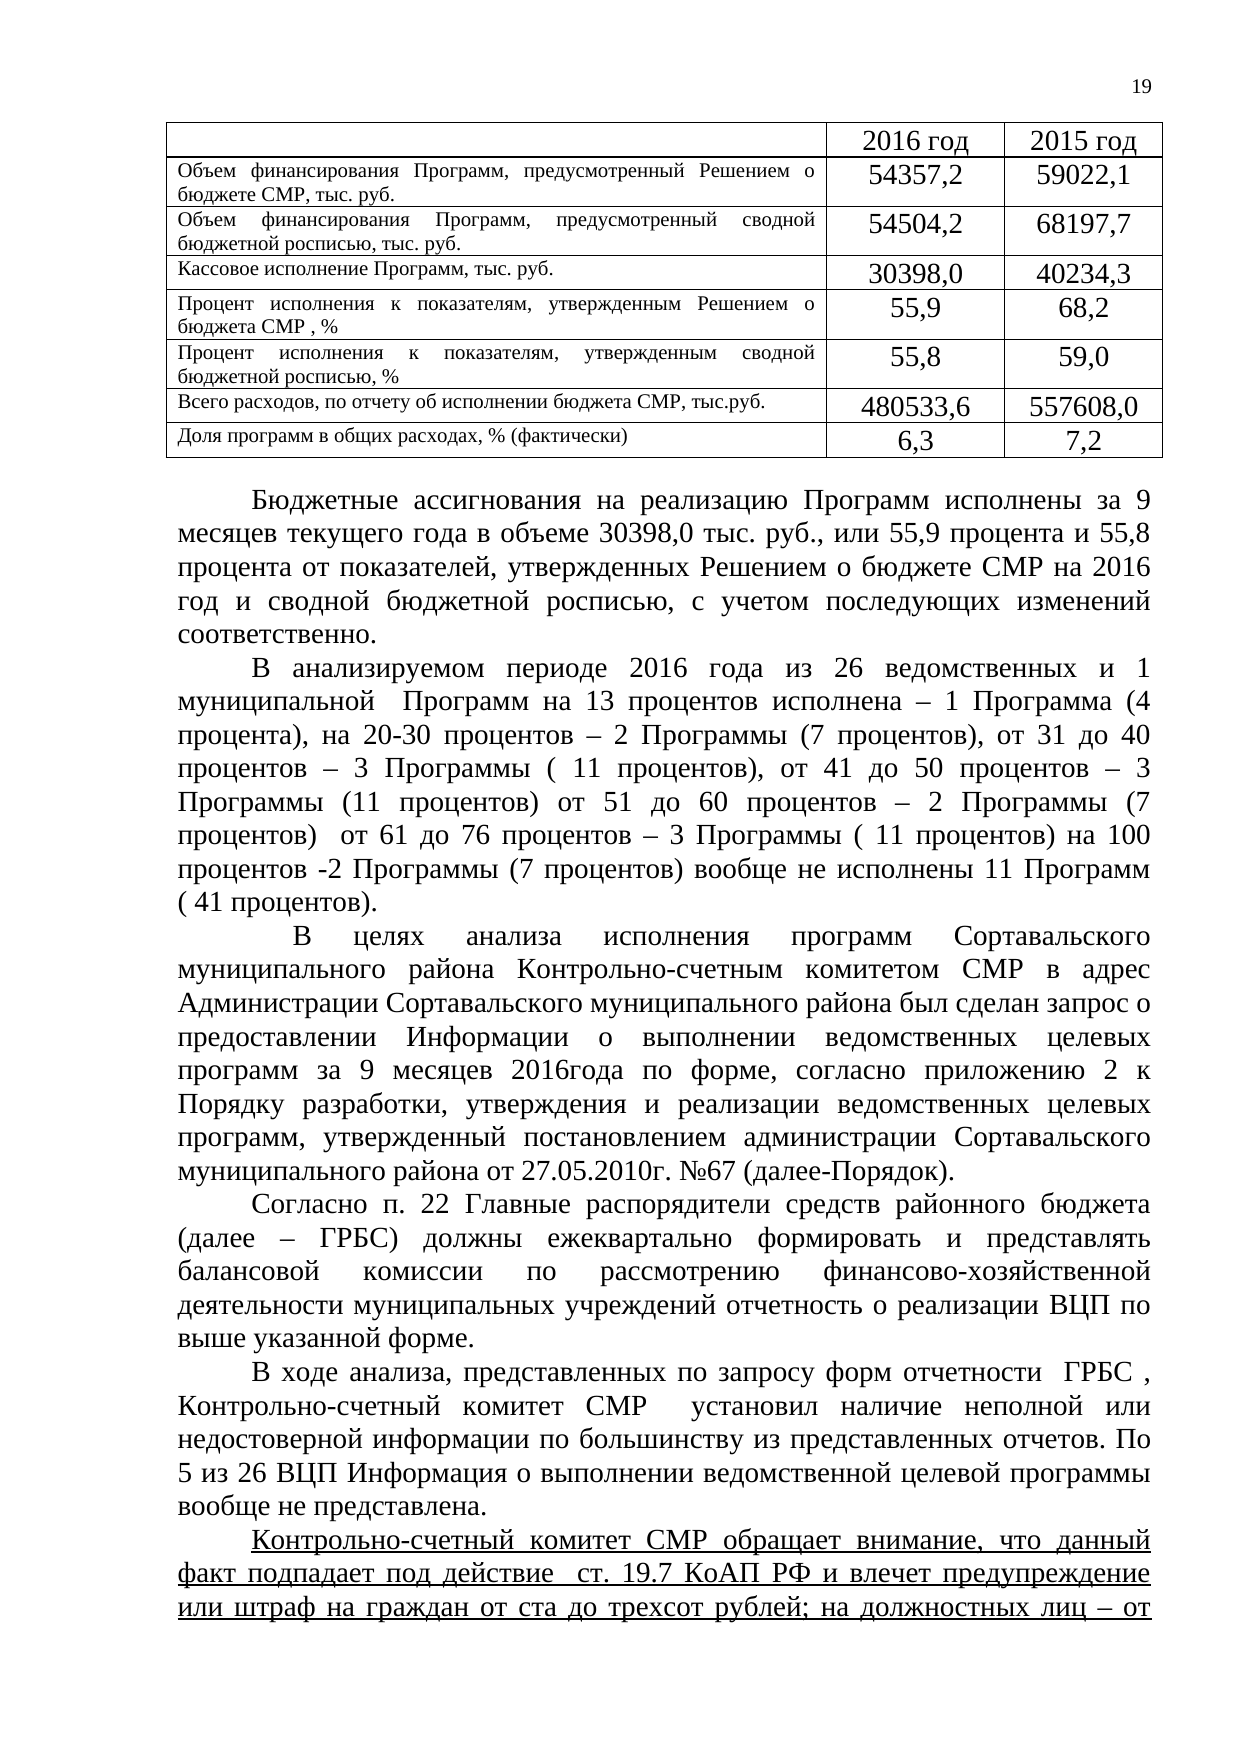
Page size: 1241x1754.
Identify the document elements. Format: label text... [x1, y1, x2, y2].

table_cell Объем финансирования Программ, предусмотренный Решением о бюджете СМР, тыс. руб. [167, 158, 826, 206]
table_cell Объем финансирования Программ, предусмотренный сводной бюджетной росписью, тыс. руб. [167, 207, 826, 255]
table_cell Процент исполнения к показателям, утвержденным сводной бюджетной росписью, % [167, 340, 826, 388]
table_cell 40234,3 [1005, 256, 1162, 289]
table_cell 7,2 [1005, 423, 1162, 457]
table_header [167, 123, 826, 156]
table_header 9 месяцев 2016 год [827, 123, 1004, 156]
table_cell Процент исполнения к показателям, утвержденным Решением о бюджета СМР , % [167, 290, 826, 338]
table_cell 68197,7 [1005, 207, 1162, 255]
table_cell 59022,1 [1005, 158, 1162, 206]
table_cell 480533,6 [827, 389, 1004, 422]
list В анализируемом периоде 2016 года из 26 ведомственных и 1 муниципальной Программ на 13 процентов исполнена – 1 Программа (4 процента), на 20-30 процентов – 2 Программы (7 процентов), от 31 до 40 процентов – 3 Программы ( 11 процентов), от 41 до 50 процентов – 3 Программы (11 процентов) от 51 до 60 процентов – 2 Программы (7 процентов) от 61 до 76 процентов – 3 Программы ( 11 процентов) на 100 процентов -2 Программы (7 процентов) вообще не исполнены 11 Программ ( 41 процентов). [177, 650, 1152, 918]
table_cell 6,3 [827, 423, 1004, 457]
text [177, 1522, 1152, 1618]
table_cell 557608,0 [1005, 389, 1162, 422]
table_cell Всего расходов, по отчету об исполнении бюджета СМР, тыс.руб. [167, 389, 826, 422]
list Бюджетные ассигнования на реализацию Программ исполнены за 9 месяцев текущего года в объеме 30398,0 тыс. руб., или 55,9 процента и 55,8 процента от показателей, утвержденных Решением о бюджете СМР на 2016 год и сводной бюджетной росписью, с учетом последующих изменений соответственно. [177, 482, 1152, 650]
table_cell Кассовое исполнение Программ, тыс. руб. [167, 256, 826, 289]
table_cell 54357,2 [827, 158, 1004, 206]
table_cell 55,9 [827, 290, 1004, 338]
list В целях анализа исполнения программ Сортавальского муниципального района Контрольно-счетным комитетом СМР в адрес Администрации Сортавальского муниципального района был сделан запрос о предоставлении Информации о выполнении ведомственных целевых программ за 9 месяцев 2016года по форме, согласно приложению 2 к Порядку разработки, утверждения и реализации ведомственных целевых программ, утвержденный постановлением администрации Сортавальского муниципального района от 27.05.2010г. №67 (далее-Порядок). [177, 918, 1152, 1186]
table_cell 68,2 [1005, 290, 1162, 338]
list Согласно п. 22 Главные распорядители средств районного бюджета (далее – ГРБС) должны ежеквартально формировать и представлять балансовой комиссии по рассмотрению финансово-хозяйственной деятельности муниципальных учреждений отчетность о реализации ВЦП по выше указанной форме. [177, 1186, 1152, 1354]
table_header 9 месяцев 2015 год [1005, 123, 1162, 156]
table_cell 55,8 [827, 340, 1004, 388]
table_cell Доля программ в общих расходах, % (фактически) [167, 423, 826, 457]
list В ходе анализа, представленных по запросу форм отчетности ГРБС , Контрольно-счетный комитет СМР установил наличие неполной или недостоверной информации по большинству из представленных отчетов. По 5 из 26 ВЦП Информация о выполнении ведомственной целевой программы вообще не представлена. [177, 1354, 1152, 1522]
table_cell 59,0 [1005, 340, 1162, 388]
table_cell 54504,2 [827, 207, 1004, 255]
table_cell 30398,0 [827, 256, 1004, 289]
